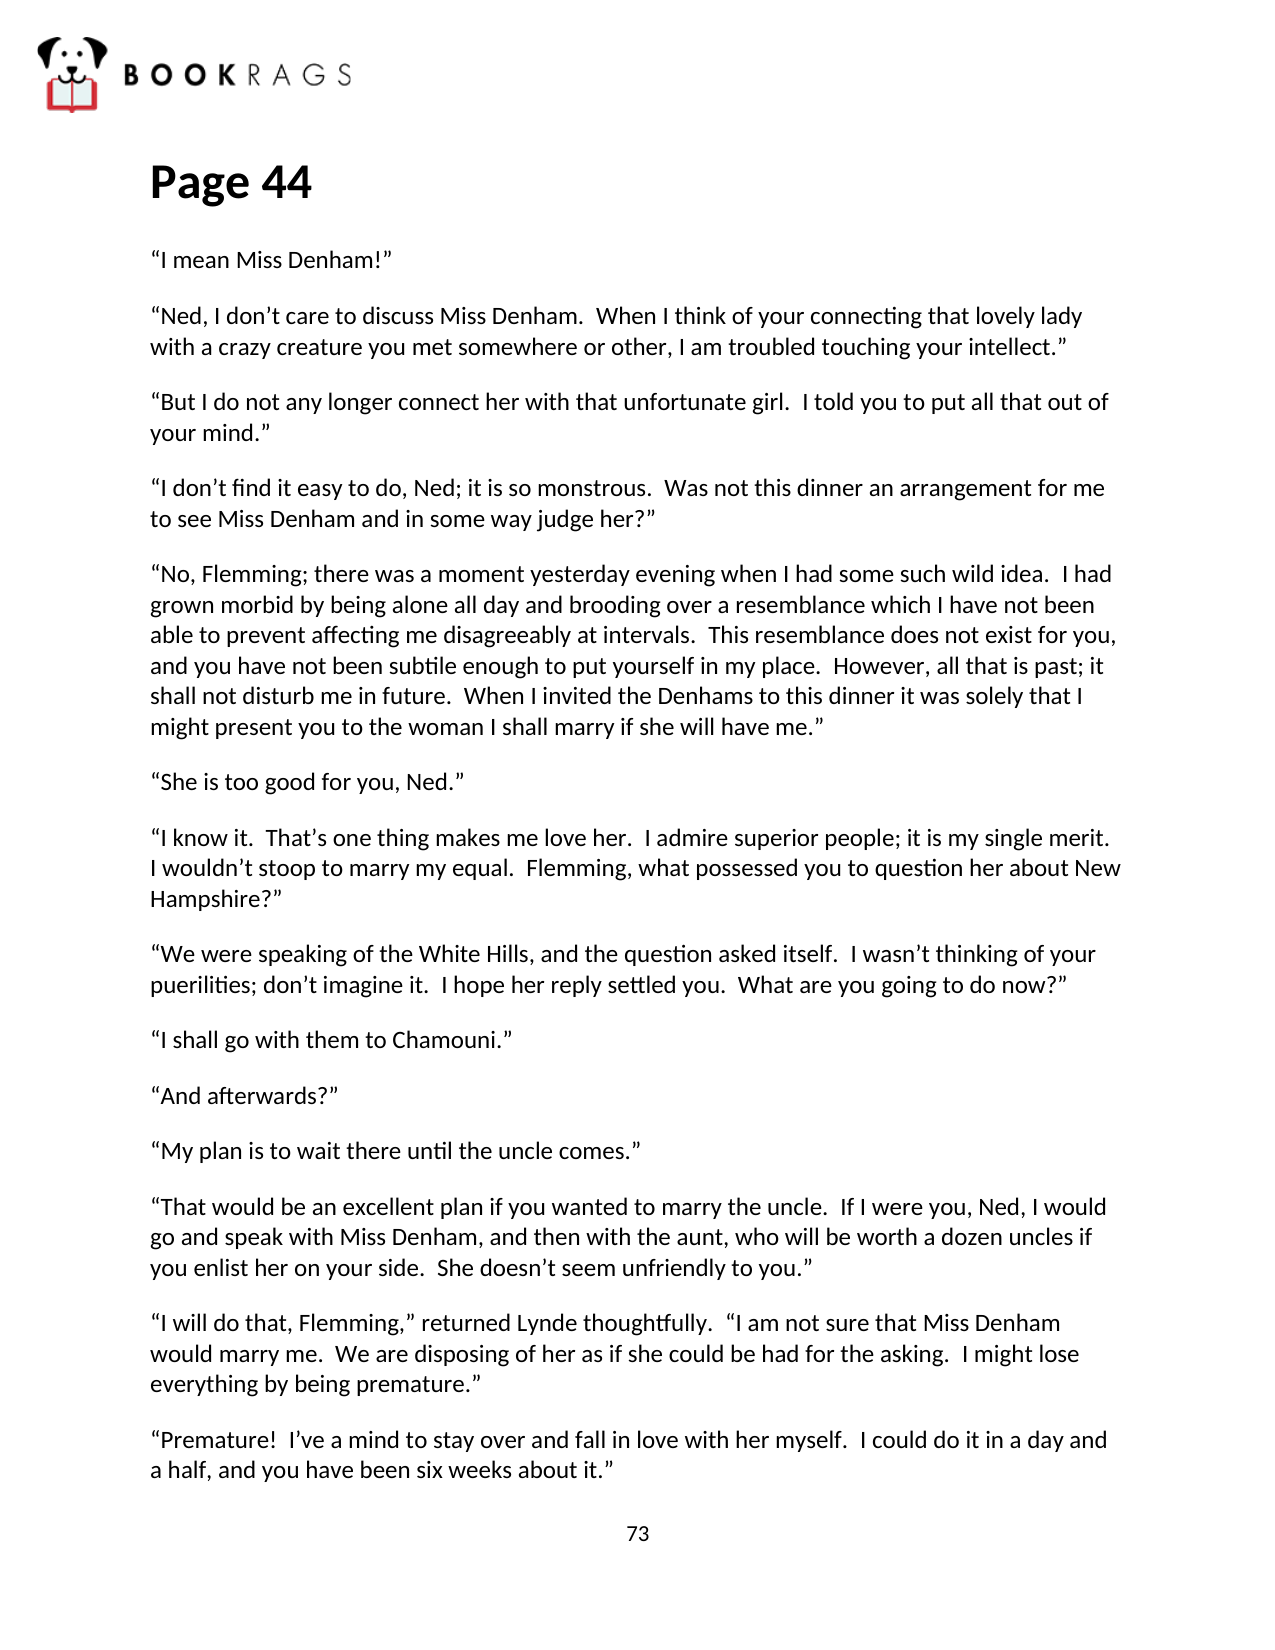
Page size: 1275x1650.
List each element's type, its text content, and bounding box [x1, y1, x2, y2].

text “But I do not any longer connect her with that unfortunate girl. I told you to put all that out of your mind.” [150, 386, 1125, 447]
text “No, Flemming; there was a moment yesterday evening when I had some such wild idea. I had grown morbid by being alone all day and brooding over a resemblance which I have not been able to prevent affecting me disagreeably at intervals. This resemblance does not exist for you, and you have not been subtile enough to put yourself in my place. However, all that is past; it shall not disturb me in future. When I invited the Denhams to this dinner it was solely that I might present you to the woman I shall marry if she will have me.” [150, 558, 1125, 741]
picture [37, 37, 351, 113]
text “That would be an excellent plan if you wanted to marry the uncle. If I were you, Ned, I would go and speak with Miss Denham, and then with the aunt, who will be worth a dozen uncles if you enlist her on your side. She doesn’t seem unfriendly to you.” [150, 1191, 1125, 1283]
text “Ned, I don’t care to discuss Miss Denham. When I think of your connecting that lovely lady with a crazy creature you met somewhere or other, I am troubled touching your intellect.” [150, 300, 1125, 361]
text “Premature! I’ve a mind to stay over and fall in love with her myself. I could do it in a day and a half, and you have been six weeks about it.” [150, 1424, 1125, 1485]
text “And afterwards?” [150, 1080, 1125, 1111]
text “My plan is to wait there until the uncle comes.” [150, 1136, 1125, 1166]
text “I know it. That’s one thing makes me love her. I admire superior people; it is my single merit. I wouldn’t stoop to marry my equal. Flemming, what possessed you to question her about New Hampshire?” [150, 822, 1125, 913]
text “We were speaking of the White Hills, and the question asked itself. I wasn’t thinking of your puerilities; don’t imagine it. I hope her reply settled you. What are you going to do now?” [150, 938, 1125, 999]
text Page 44 [150, 150, 1125, 211]
text “I will do that, Flemming,” returned Lynde thoughtfully. “I am not sure that Miss Denham would marry me. We are disposing of her as if she could be had for the asking. I might lose everything by being premature.” [150, 1308, 1125, 1399]
text “She is too good for you, Ned.” [150, 766, 1125, 797]
text “I don’t find it easy to do, Ned; it is so monstrous. Was not this dinner an arrangement for me to see Miss Denham and in some way judge her?” [150, 472, 1125, 533]
text “I mean Miss Denham!” [150, 244, 1125, 275]
text “I shall go with them to Chamouni.” [150, 1024, 1125, 1055]
